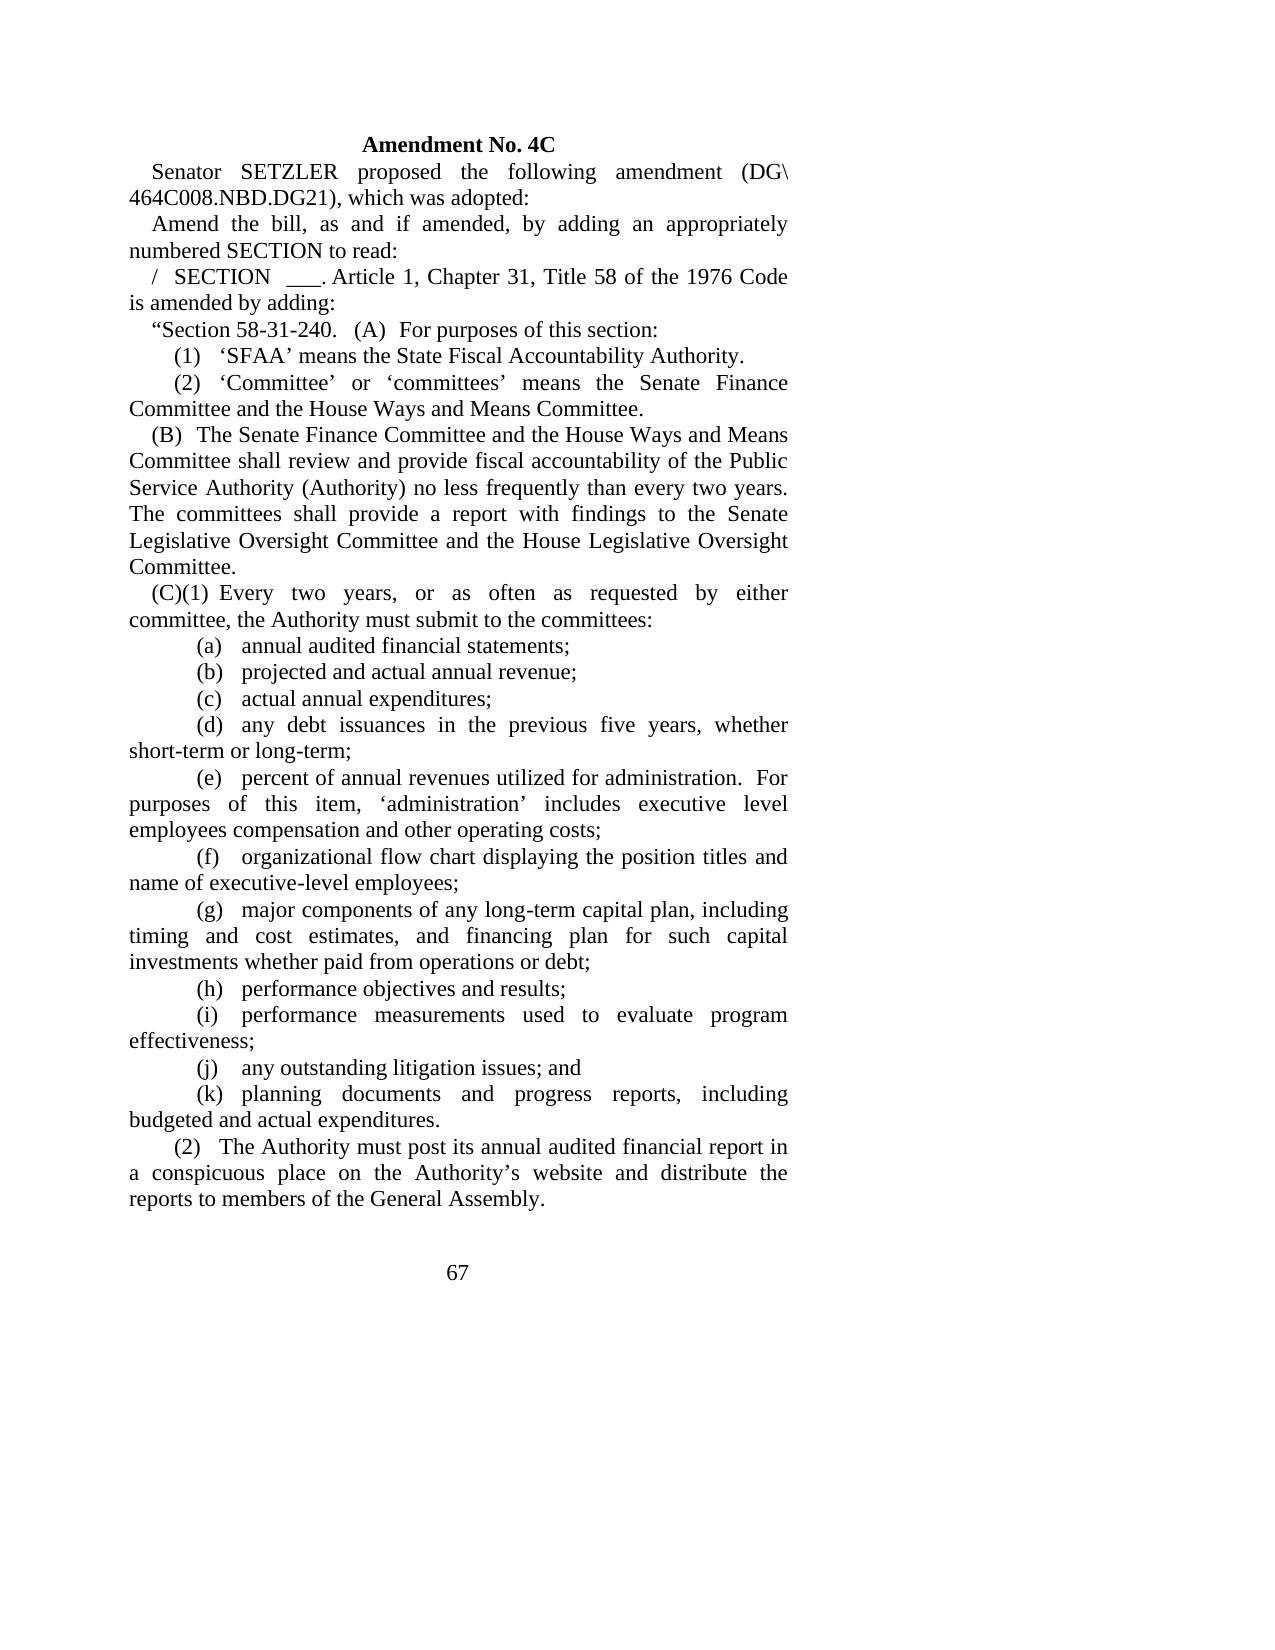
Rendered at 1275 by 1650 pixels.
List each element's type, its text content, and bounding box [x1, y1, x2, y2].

text (j) any outstanding litigation issues; and [129, 1054, 789, 1080]
text (a) annual audited financial statements; [129, 632, 789, 658]
text / SECTION ___. Article 1, Chapter 31, Title 58 of the 1976 Code is amended by adding: [129, 263, 789, 316]
text (f) organizational flow chart displaying the position titles and name of executive-level employees; [129, 843, 789, 896]
text (C)(1) Every two years, or as often as requested by either committee, the Authority must submit to the committees: [129, 579, 789, 632]
text “Section 58-31-240. (A) For purposes of this section: [129, 316, 789, 342]
text (2) ‘Committee’ or ‘committees’ means the Senate Finance Committee and the House Ways and Means Committee. [129, 368, 789, 421]
text Amend the bill, as and if amended, by adding an appropriately numbered SECTION to read: [129, 210, 789, 263]
text (1) ‘SFAA’ means the State Fiscal Accountability Authority. [129, 342, 789, 368]
text Senator SETZLER proposed the following amendment (DG\ 464C008.NBD.DG21), which was adopted: [129, 158, 789, 210]
text (i) performance measurements used to evaluate program effectiveness; [129, 1001, 789, 1054]
text (b) projected and actual annual revenue; [129, 658, 789, 685]
text (h) performance objectives and results; [129, 975, 789, 1001]
text (B) The Senate Finance Committee and the House Ways and Means Committee shall review and provide fiscal accountability of the Public Service Authority (Authority) no less frequently than every two years. The committees shall provide a report with findings to the Senate Legislative Oversight Committee and the House Legislative Oversight Committee. [129, 421, 789, 579]
text (g) major components of any long-term capital plan, including timing and cost estimates, and financing plan for such capital investments whether paid from operations or debt; [129, 896, 789, 975]
text (d) any debt issuances in the previous five years, whether short-term or long-term; [129, 711, 789, 764]
text (2) The Authority must post its annual audited financial report in a conspicuous place on the Authority’s website and distribute the reports to members of the General Assembly. [129, 1133, 789, 1212]
text (e) percent of annual revenues utilized for administration. For purposes of this item, ‘administration’ includes executive level employees compensation and other operating costs; [129, 764, 789, 843]
text Amendment No. 4C [129, 131, 789, 158]
text (k) planning documents and progress reports, including budgeted and actual expenditures. [129, 1080, 789, 1133]
text (c) actual annual expenditures; [129, 685, 789, 711]
